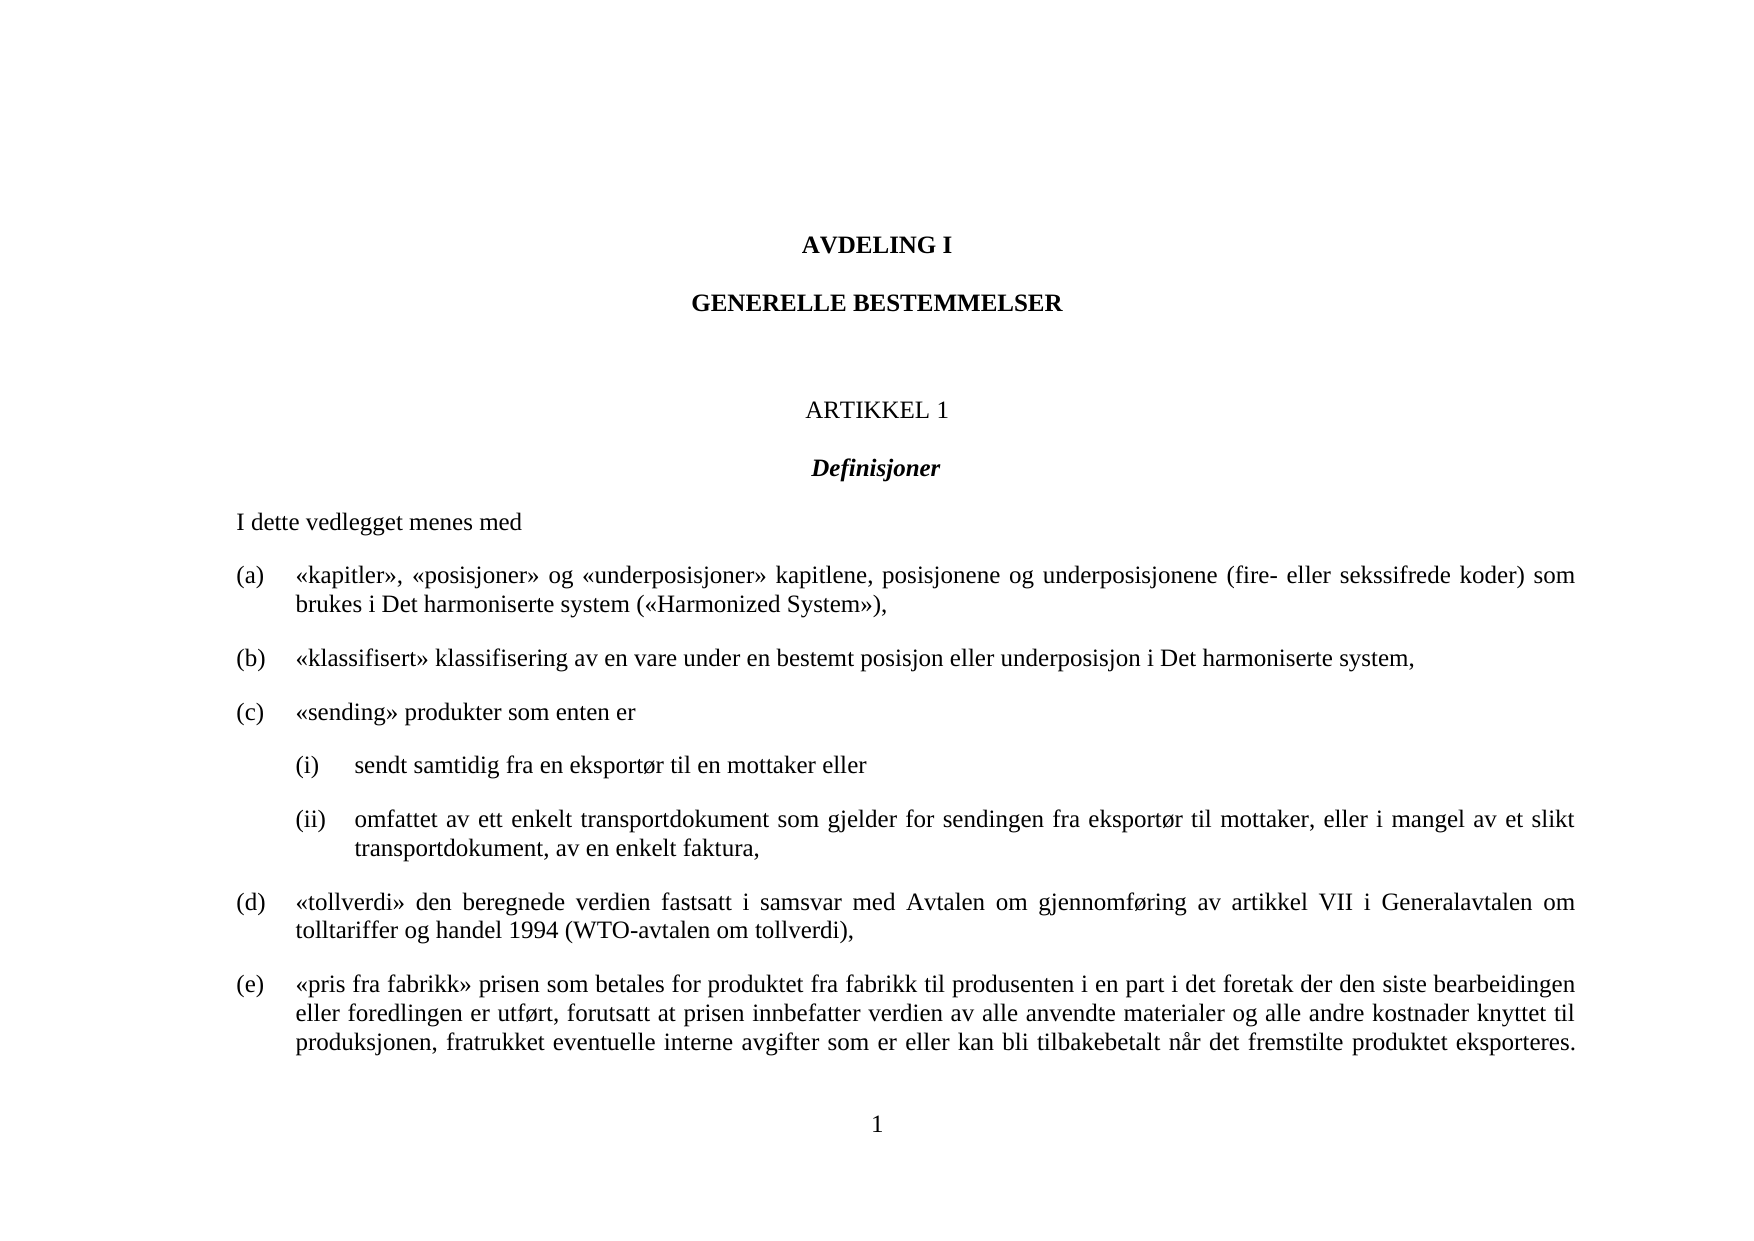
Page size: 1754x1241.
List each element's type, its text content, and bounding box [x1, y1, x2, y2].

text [236, 969, 1577, 1055]
text ARTIKKEL 1 [177, 395, 1577, 424]
text (d) «tollverdi» den beregnede verdien fastsatt i samsvar med Avtalen om gjennomføring av artikkel VII i Generalavtalen om tolltariffer og handel 1994 (WTO-avtalen om tollverdi), [236, 887, 1577, 944]
text (b) «klassifisert» klassifisering av en vare under en bestemt posisjon eller underposisjon i Det harmoniserte system, [236, 643, 1577, 672]
text (a) «kapitler», «posisjoner» og «underposisjoner» kapitlene, posisjonene og underposisjonene (fire- eller sekssifrede koder) som brukes i Det harmoniserte system («Harmonized System»), [236, 560, 1577, 618]
text AVDELING I [177, 230, 1577, 259]
text I dette vedlegget menes med [177, 507, 1577, 535]
text (c) «sending» produkter som enten er [236, 697, 1577, 725]
text (ii) omfattet av ett enkelt transportdokument som gjelder for sendingen fra eksportør til mottaker, eller i mangel av et slikt transportdokument, av en enkelt faktura, [295, 804, 1577, 862]
text GENERELLE BESTEMMELSER [177, 288, 1577, 317]
text (i) sendt samtidig fra en eksportør til en mottaker eller [295, 750, 1577, 779]
title Definisjoner [177, 453, 1577, 482]
